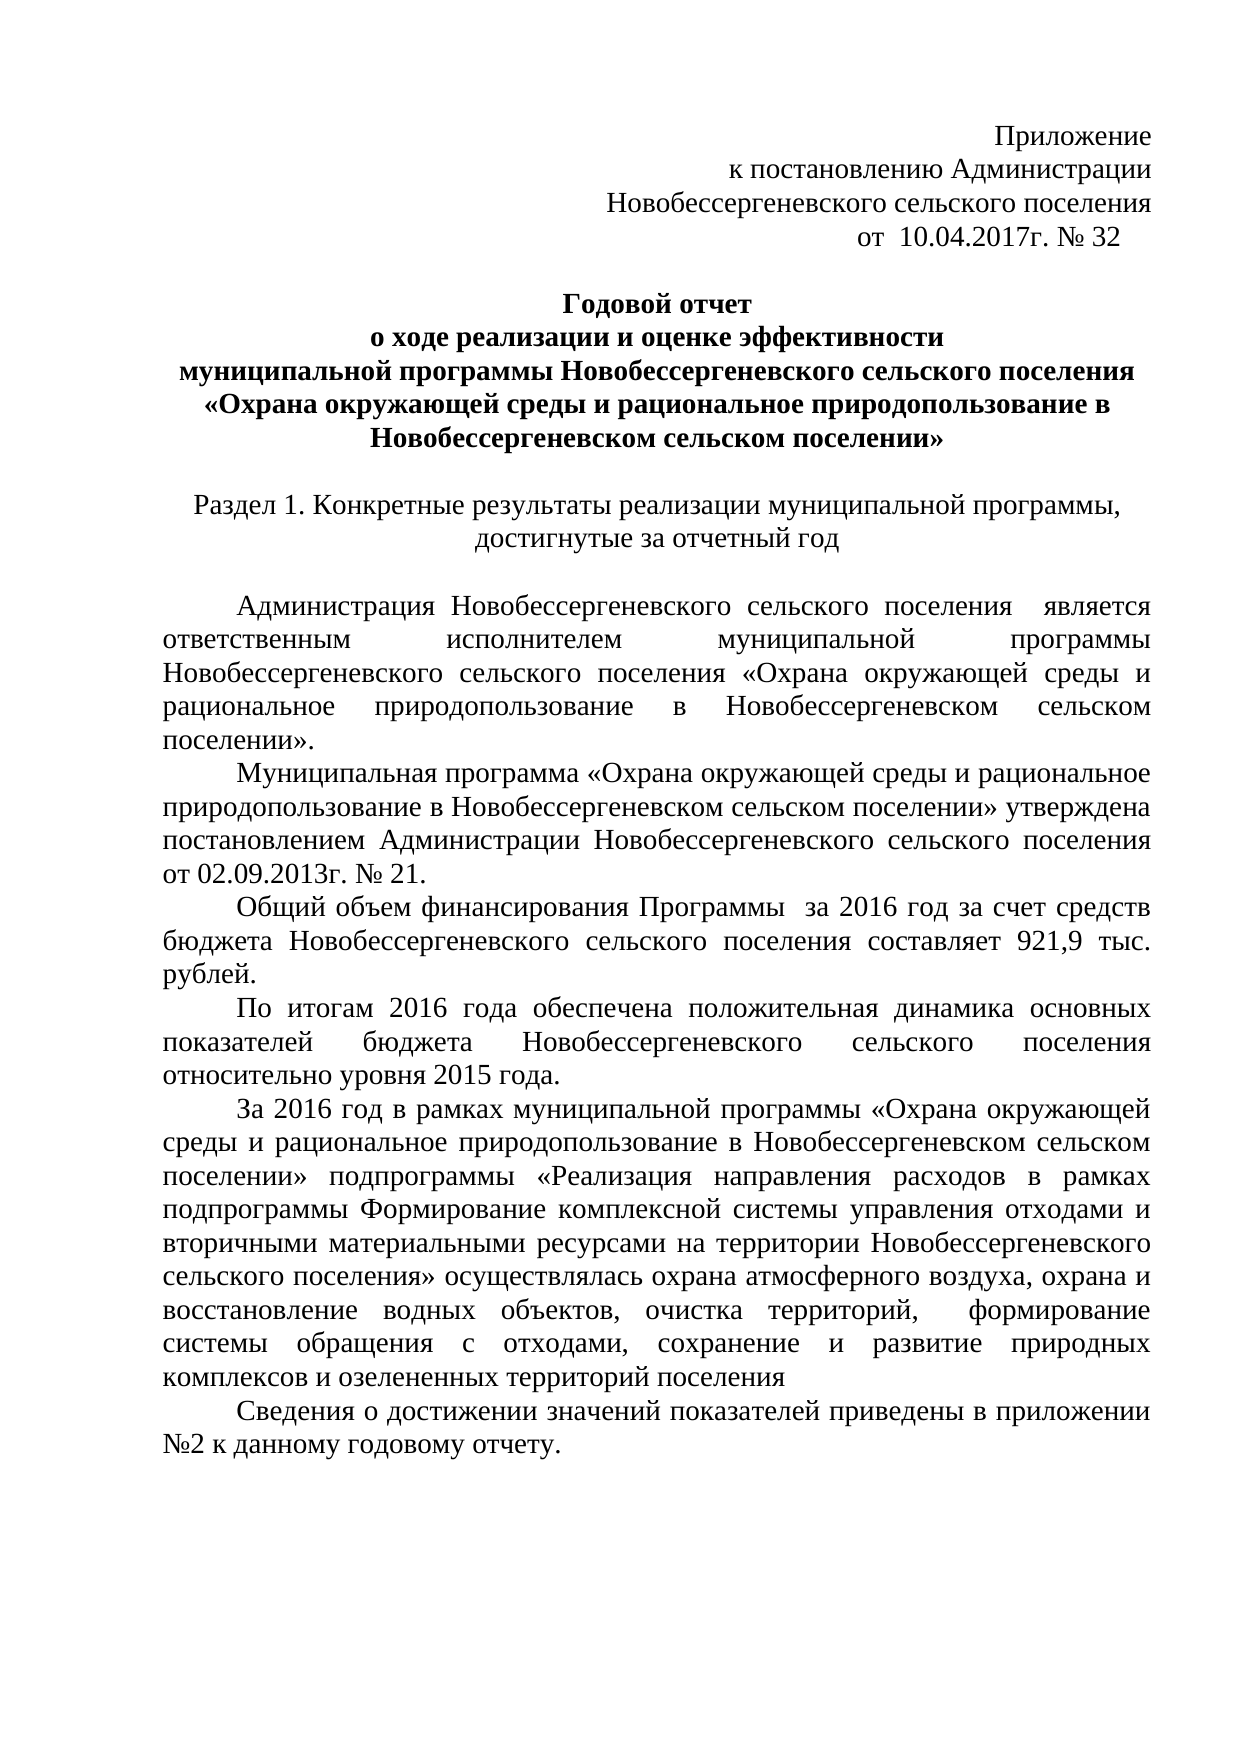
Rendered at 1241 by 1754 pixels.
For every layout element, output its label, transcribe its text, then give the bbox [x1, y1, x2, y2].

text За 2016 год в рамках муниципальной программы «Охрана окружающей среды и рациональное природопользование в Новобессергеневском сельском поселении» подпрограммы «Реализация направления расходов в рамках подпрограммы Формирование комплексной системы управления отходами и вторичными материальными ресурсами на территории Новобессергеневского сельского поселения» осуществлялась охрана атмосферного воздуха, охрана и восстановление водных объектов, очистка территорий, формирование системы обращения с отходами, сохранение и развитие природных комплексов и озелененных территорий поселения [162, 1091, 1152, 1393]
text достигнутые за отчетный год [162, 521, 1152, 554]
text Приложение [162, 118, 1152, 152]
text муниципальной программы Новобессергеневского сельского поселения [162, 353, 1152, 386]
text от 10.04.2017г. № 32 [162, 219, 1152, 252]
text Сведения о достижении значений показателей приведены в приложении №2 к данному годовому отчету. [162, 1393, 1152, 1460]
text По итогам 2016 года обеспечена положительная динамика основных показателей бюджета Новобессергеневского сельского поселения относительно уровня 2015 года. [162, 990, 1152, 1091]
text Общий объем финансирования Программы за 2016 год за счет средств бюджета Новобессергеневского сельского поселения составляет 921,9 тыс. рублей. [162, 889, 1152, 990]
text Годовой отчет [162, 286, 1152, 319]
text Муниципальная программа «Охрана окружающей среды и рациональное природопользование в Новобессергеневском сельском поселении» утверждена постановлением Администрации Новобессергеневского сельского поселения от 02.09.2013г. № 21. [162, 755, 1152, 889]
text о ходе реализации и оценке эффективности [162, 319, 1152, 353]
text «Охрана окружающей среды и рациональное природопользование в Новобессергеневском сельском поселении» [162, 386, 1152, 453]
text к постановлению Администрации [162, 152, 1152, 185]
text Раздел 1. Конкретные результаты реализации муниципальной программы, [162, 487, 1152, 521]
text Администрация Новобессергеневского сельского поселения является ответственным исполнителем муниципальной программы Новобессергеневского сельского поселения «Охрана окружающей среды и рациональное природопользование в Новобессергеневском сельском поселении». [162, 588, 1152, 755]
text Новобессергеневского сельского поселения [162, 185, 1152, 219]
